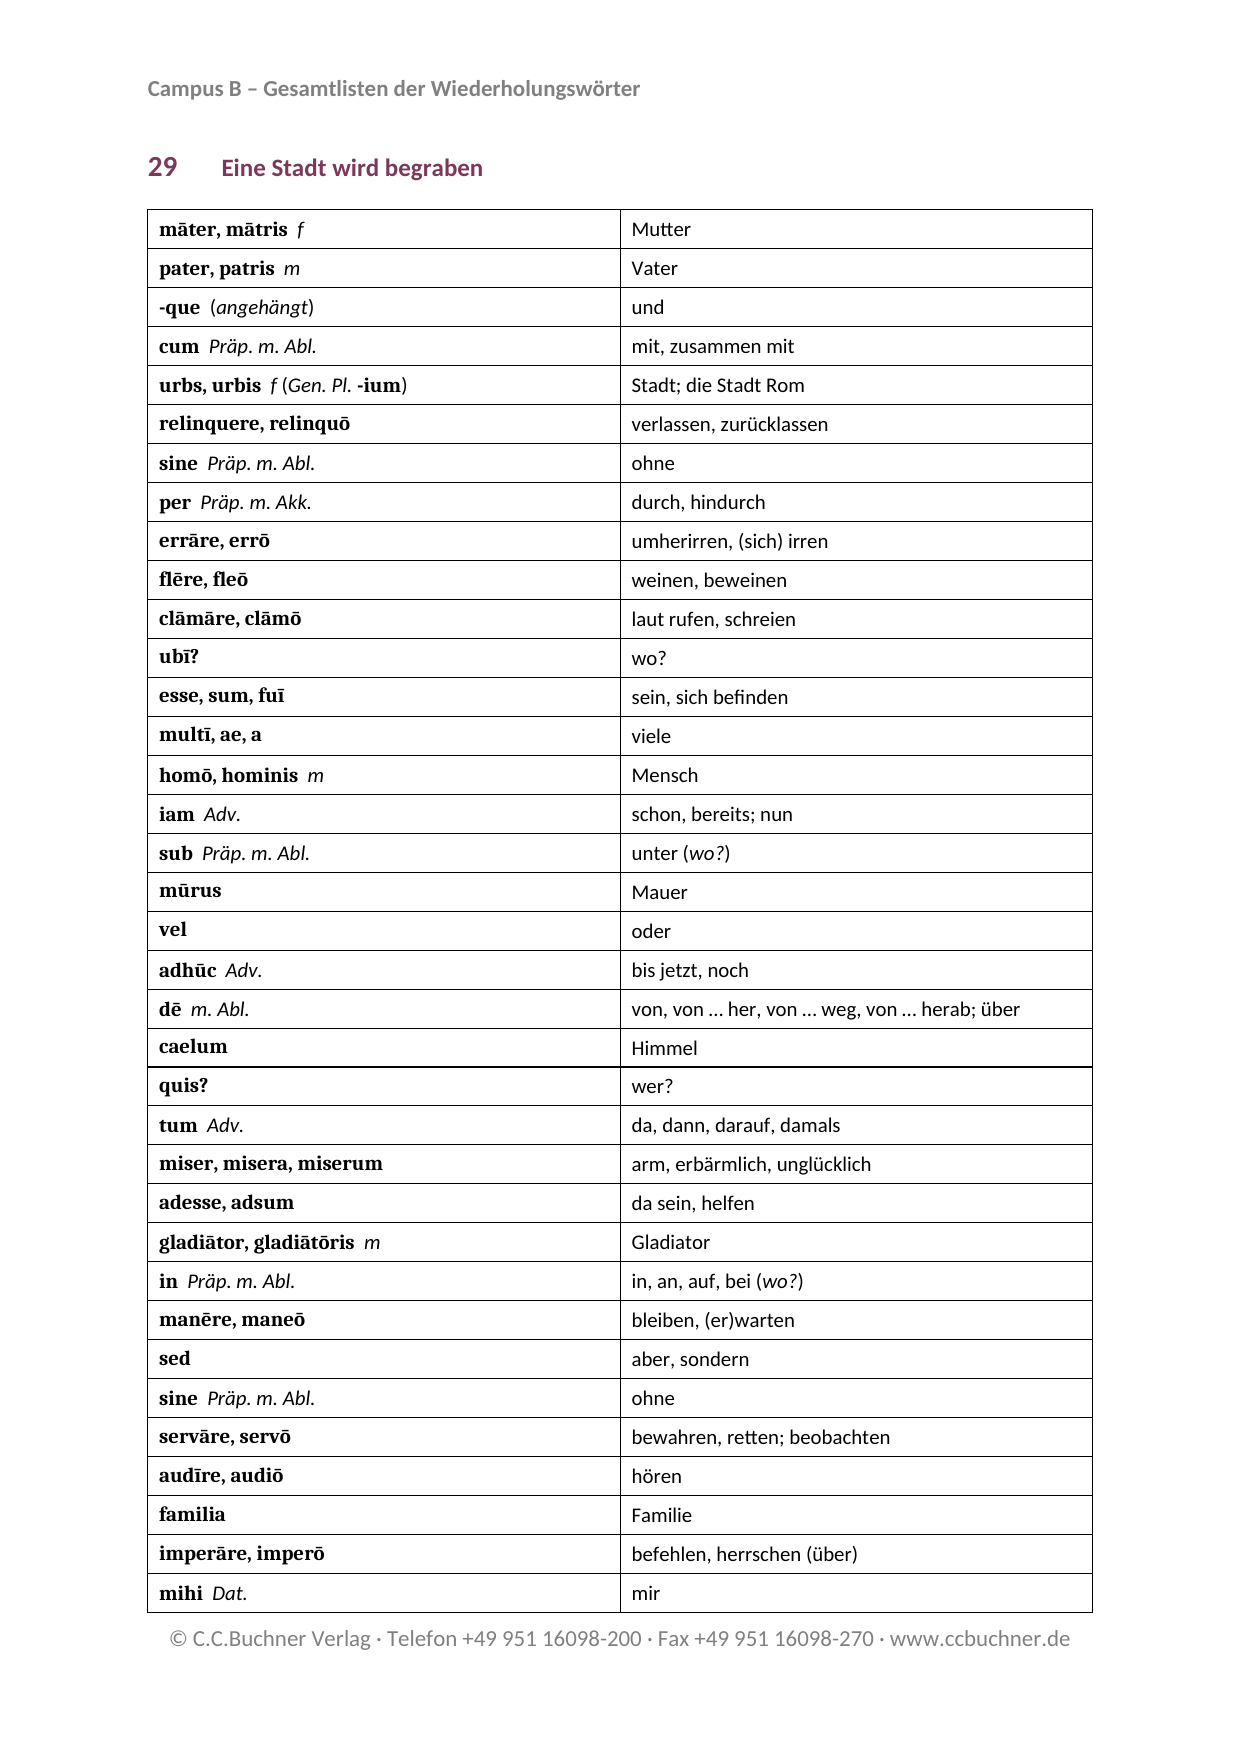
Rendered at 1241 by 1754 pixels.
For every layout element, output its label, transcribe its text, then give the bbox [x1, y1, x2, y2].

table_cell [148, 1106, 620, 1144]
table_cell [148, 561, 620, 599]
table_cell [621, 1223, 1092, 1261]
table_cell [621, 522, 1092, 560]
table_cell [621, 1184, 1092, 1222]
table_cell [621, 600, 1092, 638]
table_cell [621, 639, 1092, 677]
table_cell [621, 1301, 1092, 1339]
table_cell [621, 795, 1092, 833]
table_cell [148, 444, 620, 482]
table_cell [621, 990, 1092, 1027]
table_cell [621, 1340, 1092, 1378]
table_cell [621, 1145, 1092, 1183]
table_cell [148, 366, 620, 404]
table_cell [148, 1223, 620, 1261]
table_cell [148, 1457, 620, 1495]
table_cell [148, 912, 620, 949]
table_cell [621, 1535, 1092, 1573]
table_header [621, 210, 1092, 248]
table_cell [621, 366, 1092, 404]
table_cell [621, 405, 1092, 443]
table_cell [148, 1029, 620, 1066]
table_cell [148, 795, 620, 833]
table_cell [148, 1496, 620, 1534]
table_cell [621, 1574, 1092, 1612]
text 29 Eine Stadt wird begraben [148, 148, 1093, 183]
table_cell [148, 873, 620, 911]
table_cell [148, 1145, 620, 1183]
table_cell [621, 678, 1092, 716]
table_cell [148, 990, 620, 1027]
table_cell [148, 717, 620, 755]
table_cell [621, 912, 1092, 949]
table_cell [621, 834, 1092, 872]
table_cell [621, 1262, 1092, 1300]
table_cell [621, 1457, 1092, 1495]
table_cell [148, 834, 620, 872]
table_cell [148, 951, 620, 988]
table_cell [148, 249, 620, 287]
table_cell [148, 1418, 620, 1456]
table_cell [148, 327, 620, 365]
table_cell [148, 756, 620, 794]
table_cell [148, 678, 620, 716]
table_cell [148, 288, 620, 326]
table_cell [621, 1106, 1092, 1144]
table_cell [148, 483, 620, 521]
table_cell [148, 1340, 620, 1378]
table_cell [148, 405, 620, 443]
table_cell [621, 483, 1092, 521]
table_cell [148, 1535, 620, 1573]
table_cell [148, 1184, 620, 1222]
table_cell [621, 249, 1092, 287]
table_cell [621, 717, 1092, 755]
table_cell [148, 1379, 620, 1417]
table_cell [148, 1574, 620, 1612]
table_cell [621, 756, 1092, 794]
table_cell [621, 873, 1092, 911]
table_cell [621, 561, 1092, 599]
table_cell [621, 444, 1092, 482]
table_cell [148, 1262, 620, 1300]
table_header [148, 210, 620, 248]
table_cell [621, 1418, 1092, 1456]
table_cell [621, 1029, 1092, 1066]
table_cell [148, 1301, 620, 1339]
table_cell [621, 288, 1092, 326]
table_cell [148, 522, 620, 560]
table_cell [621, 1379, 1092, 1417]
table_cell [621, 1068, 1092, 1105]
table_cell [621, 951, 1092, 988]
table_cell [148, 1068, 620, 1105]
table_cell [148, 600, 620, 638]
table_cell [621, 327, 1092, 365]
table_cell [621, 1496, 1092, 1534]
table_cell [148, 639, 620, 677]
